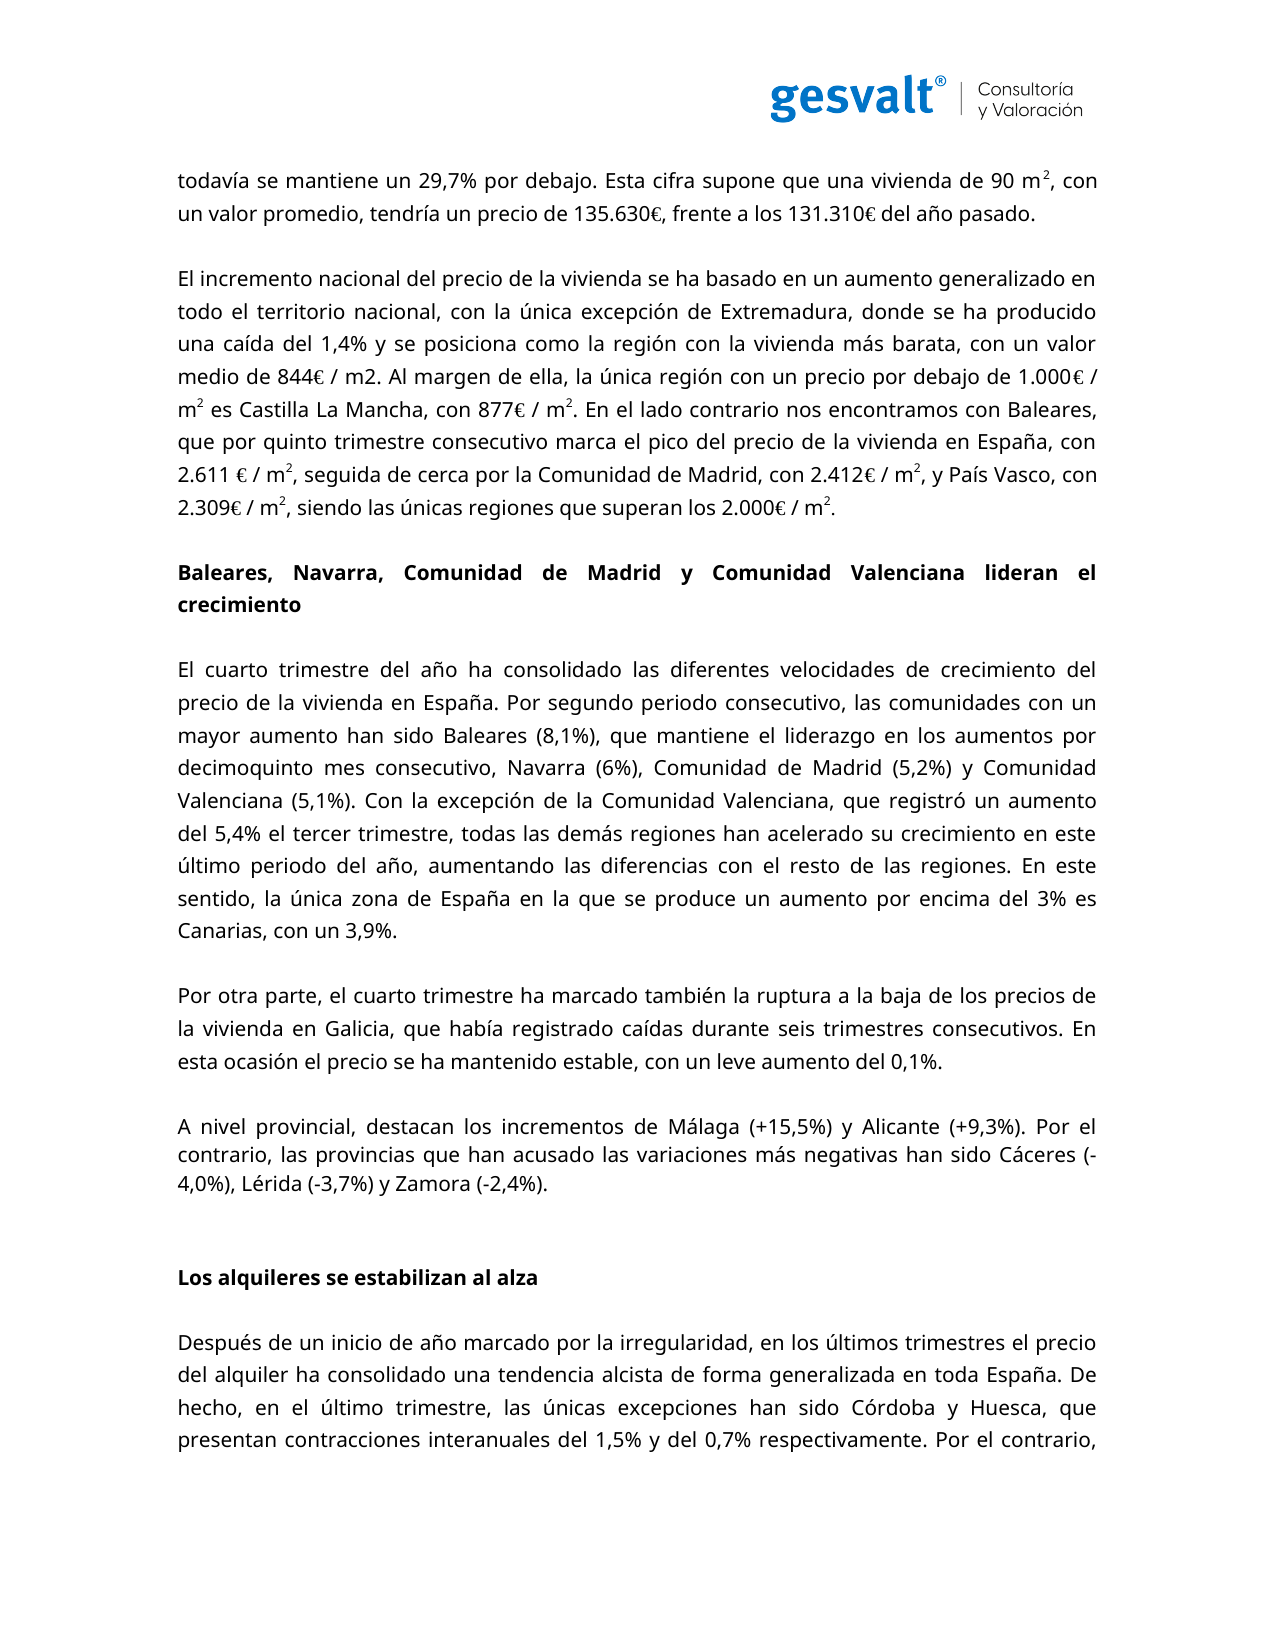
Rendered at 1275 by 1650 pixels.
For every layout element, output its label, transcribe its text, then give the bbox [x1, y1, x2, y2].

text Por otra parte, el cuarto trimestre ha marcado también la ruptura a la baja de los precios de la vivienda en Galicia, que había registrado caídas durante seis trimestres consecutivos. En esta ocasión el precio se ha mantenido estable, con un leve aumento del 0,1%. [177, 982, 1098, 1075]
text Baleares, Navarra, Comunidad de Madrid y Comunidad Valenciana lideran el crecimiento [177, 558, 1098, 619]
text Los alquileres se estabilizan al alza [177, 1263, 1098, 1291]
text A nivel provincial, destacan los incrementos de Málaga (+15,5%) y Alicante (+9,3%). Por el contrario, las provincias que han acusado las variaciones más negativas han sido Cáceres (-4,0%), Lérida (-3,7%) y Zamora (-2,4%). [177, 1112, 1098, 1197]
text El cuarto trimestre del año ha consolidado las diferentes velocidades de crecimiento del precio de la vivienda en España. Por segundo periodo consecutivo, las comunidades con un mayor aumento han sido Baleares (8,1%), que mantiene el liderazgo en los aumentos por decimoquinto mes consecutivo, Navarra (6%), Comunidad de Madrid (5,2%) y Comunidad Valenciana (5,1%). Con la excepción de la Comunidad Valenciana, que registró un aumento del 5,4% el tercer trimestre, todas las demás regiones han acelerado su crecimiento en este último periodo del año, aumentando las diferencias con el resto de las regiones. En este sentido, la única zona de España en la que se produce un aumento por encima del 3% es Canarias, con un 3,9%. [177, 656, 1098, 945]
picture [755, 63, 1098, 134]
text El incremento nacional del precio de la vivienda se ha basado en un aumento generalizado en todo el territorio nacional, con la única excepción de Extremadura, donde se ha producido una caída del 1,4% y se posiciona como la región con la vivienda más barata, con un valor medio de 844€ / m2. Al margen de ella, la única región con un precio por debajo de 1.000€ / m2 es Castilla La Mancha, con 877€ / m2. En el lado contrario nos encontramos con Baleares, que por quinto trimestre consecutivo marca el pico del precio de la vivienda en España, con 2.611 € / m2, seguida de cerca por la Comunidad de Madrid, con 2.412€ / m2, y País Vasco, con 2.309€ / m2, siendo las únicas regiones que superan los 2.000€ / m2. [177, 264, 1098, 521]
